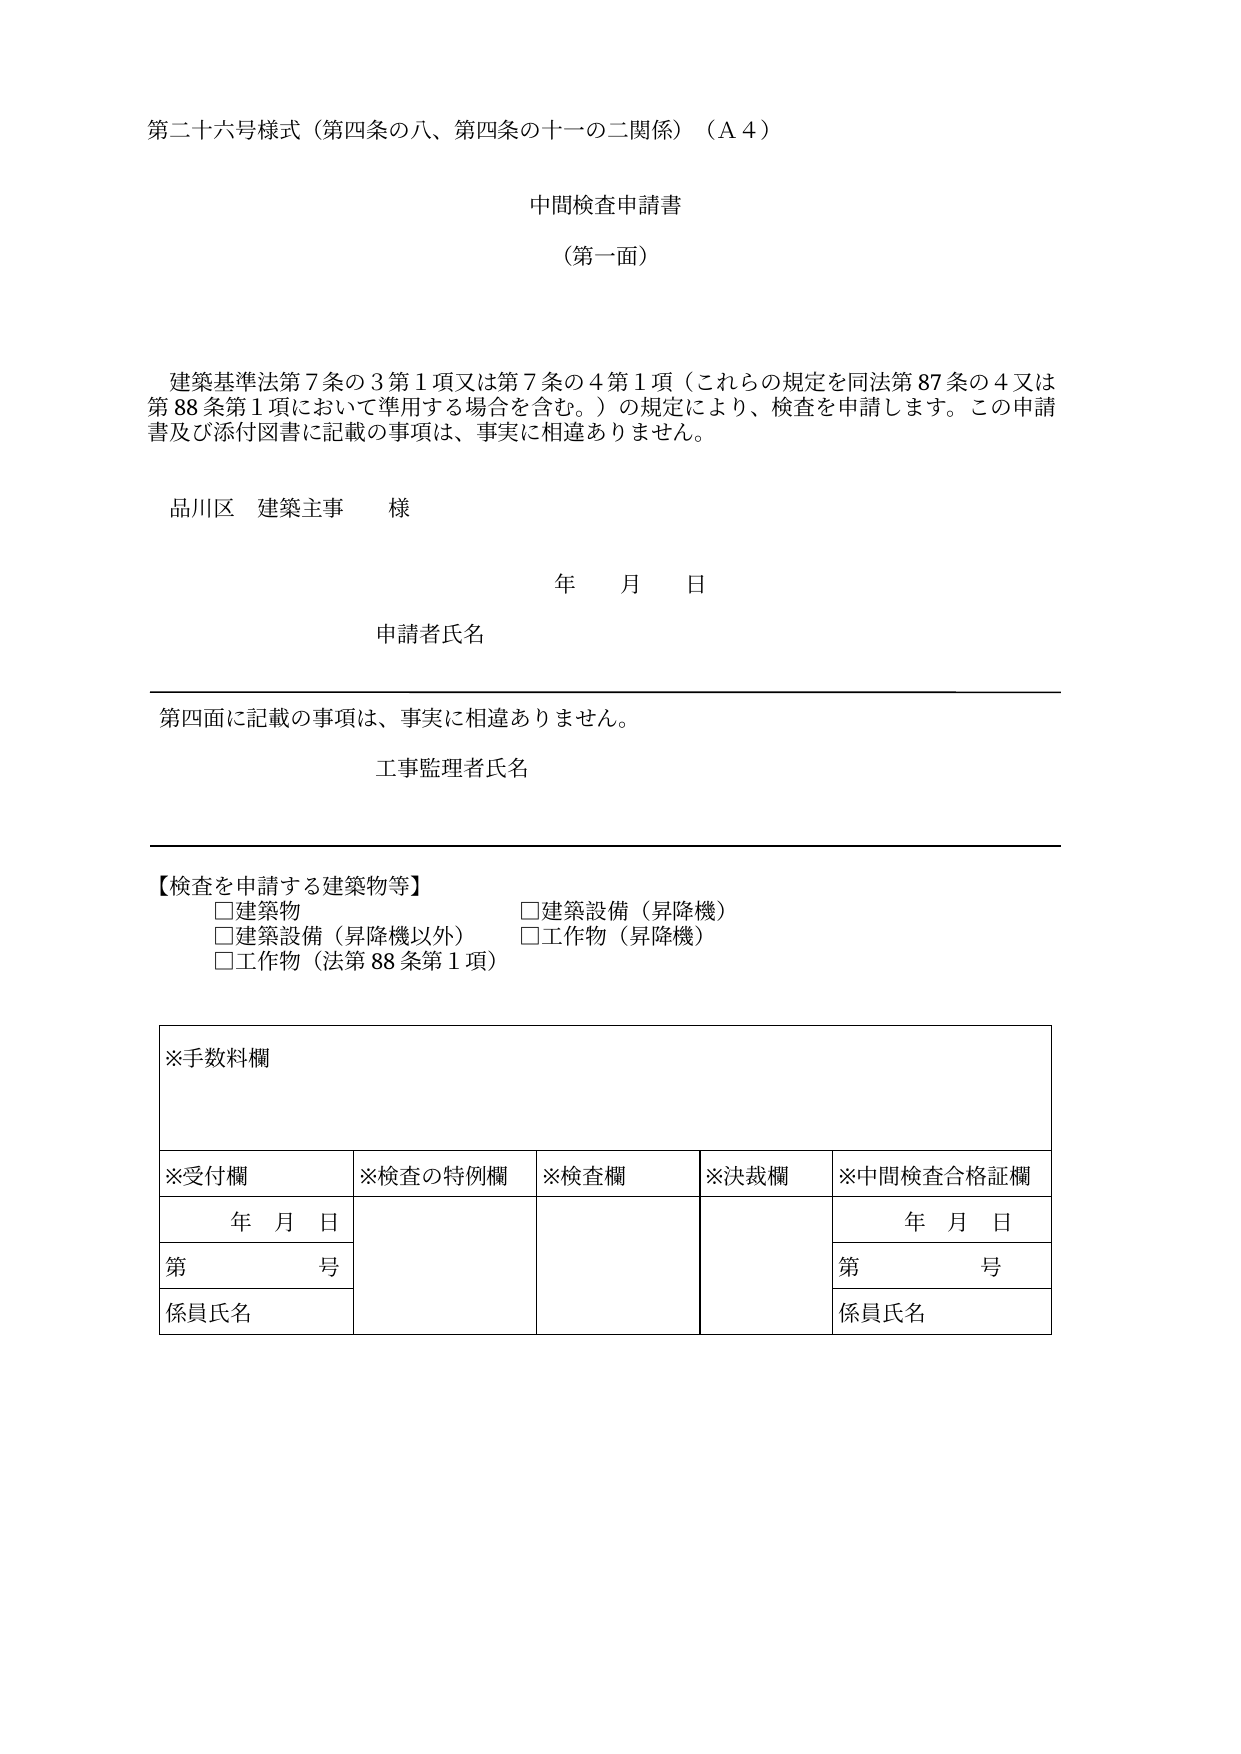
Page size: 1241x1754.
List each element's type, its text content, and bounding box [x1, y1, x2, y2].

table_cell [701, 1197, 832, 1333]
table_cell ※検査欄 [537, 1151, 699, 1196]
table_cell 係員氏名 [160, 1289, 353, 1333]
table_cell ※決裁欄 [701, 1151, 832, 1196]
text □工作物（法第88条第１項） [148, 949, 1063, 975]
table_cell 年 月 日 [160, 1197, 353, 1242]
table_cell 第 号 [833, 1243, 1051, 1288]
text □建築設備（昇降機以外） □工作物（昇降機） [148, 924, 1063, 949]
text 建築基準法第７条の３第１項又は第７条の４第１項（これらの規定を同法第87条の４又は第88条第１項において準用する場合を含む。）の規定により、検査を申請します。この申請書及び添付図書に記載の事項は、事実に相違ありません。 [148, 370, 1063, 446]
table_cell ※検査の特例欄 [354, 1151, 536, 1196]
table_cell 係員氏名 [833, 1289, 1051, 1333]
table_cell 第 号 [160, 1243, 353, 1288]
text 品川区 建築主事 様 [148, 496, 1063, 521]
text 中間検査申請書 [148, 194, 1063, 219]
text 年 月 日 [148, 572, 1063, 597]
table_cell ※受付欄 [160, 1151, 353, 1196]
table_cell 年 月 日 [833, 1197, 1051, 1242]
text 【検査を申請する建築物等】 [148, 874, 1063, 899]
text □建築物 □建築設備（昇降機） [148, 899, 1063, 924]
table_header ※手数料欄 [160, 1026, 1051, 1150]
text （第一面） [148, 244, 1063, 269]
table_cell ※中間検査合格証欄 [833, 1151, 1051, 1196]
table_cell [354, 1197, 536, 1333]
text 第四面に記載の事項は、事実に相違ありません。 [148, 706, 1063, 731]
text 工事監理者氏名 [148, 757, 1063, 782]
text 第二十六号様式（第四条の八、第四条の十一の二関係）（Ａ４） [148, 118, 1063, 143]
table_cell [537, 1197, 699, 1333]
text 申請者氏名 [148, 622, 1063, 647]
